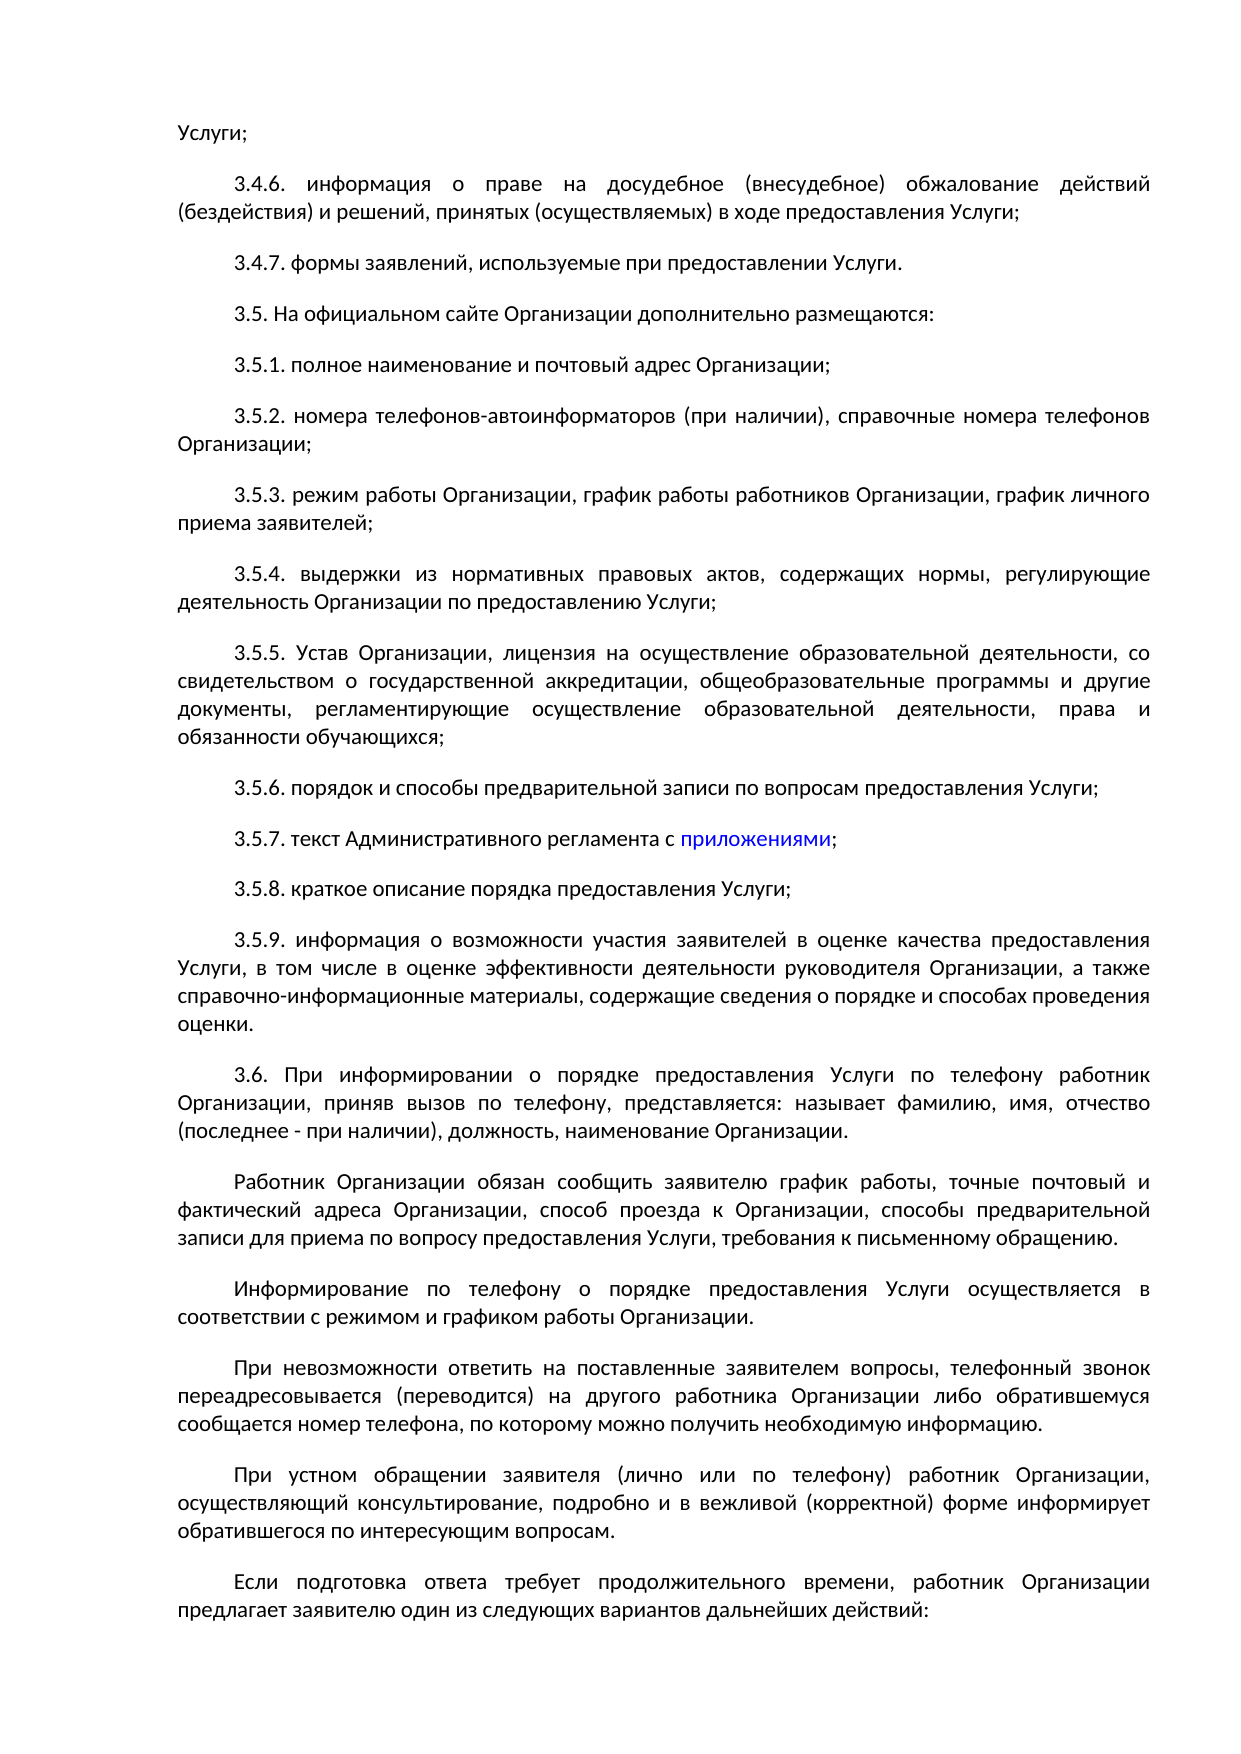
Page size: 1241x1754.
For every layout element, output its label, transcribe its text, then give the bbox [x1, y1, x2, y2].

text При устном обращении заявителя (лично или по телефону) работник Организации, осуществляющий консультирование, подробно и в вежливой (корректной) форме информирует обратившегося по интересующим вопросам. [177, 1460, 1152, 1544]
text Если подготовка ответа требует продолжительного времени, работник Организации предлагает заявителю один из следующих вариантов дальнейших действий: [177, 1567, 1152, 1623]
text 3.5.5. Устав Организации, лицензия на осуществление образовательной деятельности, со свидетельством о государственной аккредитации, общеобразовательные программы и другие документы, регламентирующие осуществление образовательной деятельности, права и обязанности обучающихся; [177, 638, 1152, 750]
text 3.5.6. порядок и способы предварительной записи по вопросам предоставления Услуги; [177, 773, 1152, 801]
text Информирование по телефону о порядке предоставления Услуги осуществляется в соответствии с режимом и графиком работы Организации. [177, 1274, 1152, 1331]
text 3.6. При информировании о порядке предоставления Услуги по телефону работник Организации, приняв вызов по телефону, представляется: называет фамилию, имя, отчество (последнее - при наличии), должность, наименование Организации. [177, 1061, 1152, 1144]
text 3.4.7. формы заявлений, используемые при предоставлении Услуги. [177, 248, 1152, 276]
text 3.5.9. информация о возможности участия заявителей в оценке качества предоставления Услуги, в том числе в оценке эффективности деятельности руководителя Организации, а также справочно-информационные материалы, содержащие сведения о порядке и способах проведения оценки. [177, 926, 1152, 1038]
text 3.4.6. информация о праве на досудебное (внесудебное) обжалование действий (бездействия) и решений, принятых (осуществляемых) в ходе предоставления Услуги; [177, 169, 1152, 225]
text Работник Организации обязан сообщить заявителю график работы, точные почтовый и фактический адреса Организации, способ проезда к Организации, способы предварительной записи для приема по вопросу предоставления Услуги, требования к письменному обращению. [177, 1167, 1152, 1252]
text 3.5.2. номера телефонов-автоинформаторов (при наличии), справочные номера телефонов Организации; [177, 401, 1152, 457]
text 3.5.3. режим работы Организации, график работы работников Организации, график личного приема заявителей; [177, 480, 1152, 536]
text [177, 118, 1152, 146]
text При невозможности ответить на поставленные заявителем вопросы, телефонный звонок переадресовывается (переводится) на другого работника Организации либо обратившемуся сообщается номер телефона, по которому можно получить необходимую информацию. [177, 1353, 1152, 1437]
text 3.5. На официальном сайте Организации дополнительно размещаются: [177, 299, 1152, 327]
text 3.5.4. выдержки из нормативных правовых актов, содержащих нормы, регулирующие деятельность Организации по предоставлению Услуги; [177, 559, 1152, 615]
text 3.5.8. краткое описание порядка предоставления Услуги; [177, 874, 1152, 903]
text 3.5.7. текст Административного регламента с приложениями; [177, 824, 1152, 852]
text 3.5.1. полное наименование и почтовый адрес Организации; [177, 350, 1152, 378]
